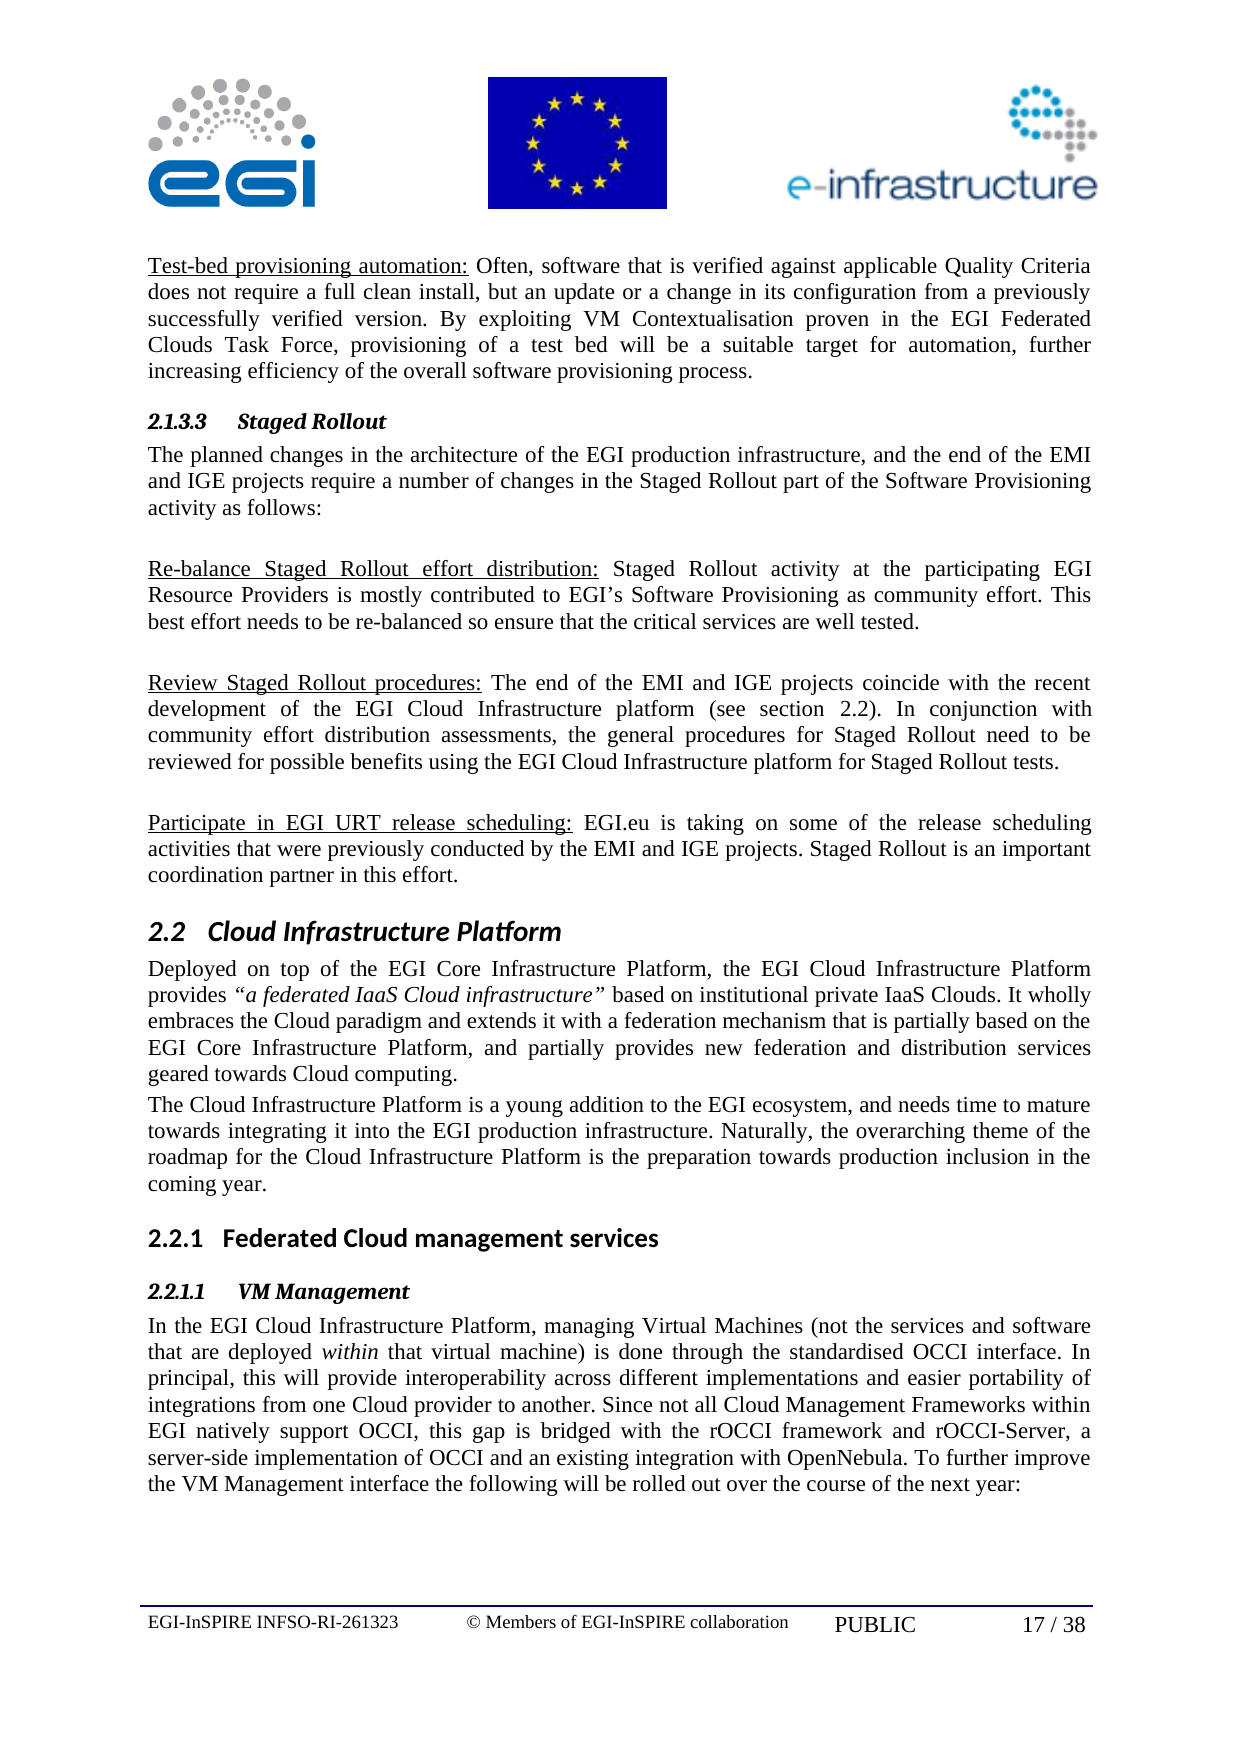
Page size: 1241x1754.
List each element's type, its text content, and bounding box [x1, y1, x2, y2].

subtitle Cloud Infrastructure Platform [148, 913, 1092, 948]
text Review Staged Rollout procedures: The end of the EMI and IGE projects coincide with the recent development of the EGI Cloud Infrastructure platform (see section 2.2). In conjunction with community effort distribution assessments, the general procedures for Staged Rollout need to be reviewed for possible benefits using the EGI Cloud Infrastructure platform for Staged Rollout tests. [148, 669, 1092, 774]
text The planned changes in the architecture of the EGI production infrastructure, and the end of the EMI and IGE projects require a number of changes in the Staged Rollout part of the Software Provisioning activity as follows: [148, 441, 1092, 520]
text Re-balance Staged Rollout effort distribution: Staged Rollout activity at the participating EGI Resource Providers is mostly contributed to EGI’s Software Provisioning as community effort. This best effort needs to be re-balanced so ensure that the critical services are well tested. [148, 555, 1092, 634]
text Test-bed provisioning automation: Often, software that is verified against applicable Quality Criteria does not require a full clean install, but an update or a change in its configuration from a previously successfully verified version. By exploiting VM Contextualisation proven in the EGI Federated Clouds Task Force, provisioning of a test bed will be a suitable target for automation, further increasing efficiency of the overall software provisioning process. [148, 252, 1092, 384]
picture [488, 77, 667, 209]
subtitle Staged Rollout [148, 409, 1092, 435]
text Participate in EGI URT release scheduling: EGI.eu is taking on some of the release scheduling activities that were previously conducted by the EMI and IGE projects. Staged Rollout is an important coordination partner in this effort. [148, 809, 1092, 888]
subtitle Federated Cloud management services [148, 1221, 1092, 1254]
text The Cloud Infrastructure Platform is a young addition to the EGI ecosystem, and needs time to mature towards integrating it into the EGI production infrastructure. Naturally, the overarching theme of the roadmap for the Cloud Infrastructure Platform is the preparation towards production inclusion in the coming year. [148, 1091, 1092, 1196]
text Deployed on top of the EGI Core Infrastructure Platform, the EGI Cloud Infrastructure Platform provides “a federated IaaS Cloud infrastructure” based on institutional private IaaS Clouds. It wholly embraces the Cloud paradigm and extends it with a federation mechanism that is partially based on the EGI Core Infrastructure Platform, and partially provides new federation and distribution services geared towards Cloud computing. [148, 955, 1092, 1087]
picture [780, 77, 1106, 209]
subtitle VM Management [148, 1279, 1092, 1306]
picture [147, 77, 317, 209]
text In the EGI Cloud Infrastructure Platform, managing Virtual Machines (not the services and software that are deployed within that virtual machine) is done through the standardised OCCI interface. In principal, this will provide interoperability across different implementations and easier portability of integrations from one Cloud provider to another. Since not all Cloud Management Frameworks within EGI natively support OCCI, this gap is bridged with the rOCCI framework and rOCCI-Server, a server-side implementation of OCCI and an existing integration with OpenNebula. To further improve the VM Management interface the following will be rolled out over the course of the next year: [148, 1312, 1092, 1496]
